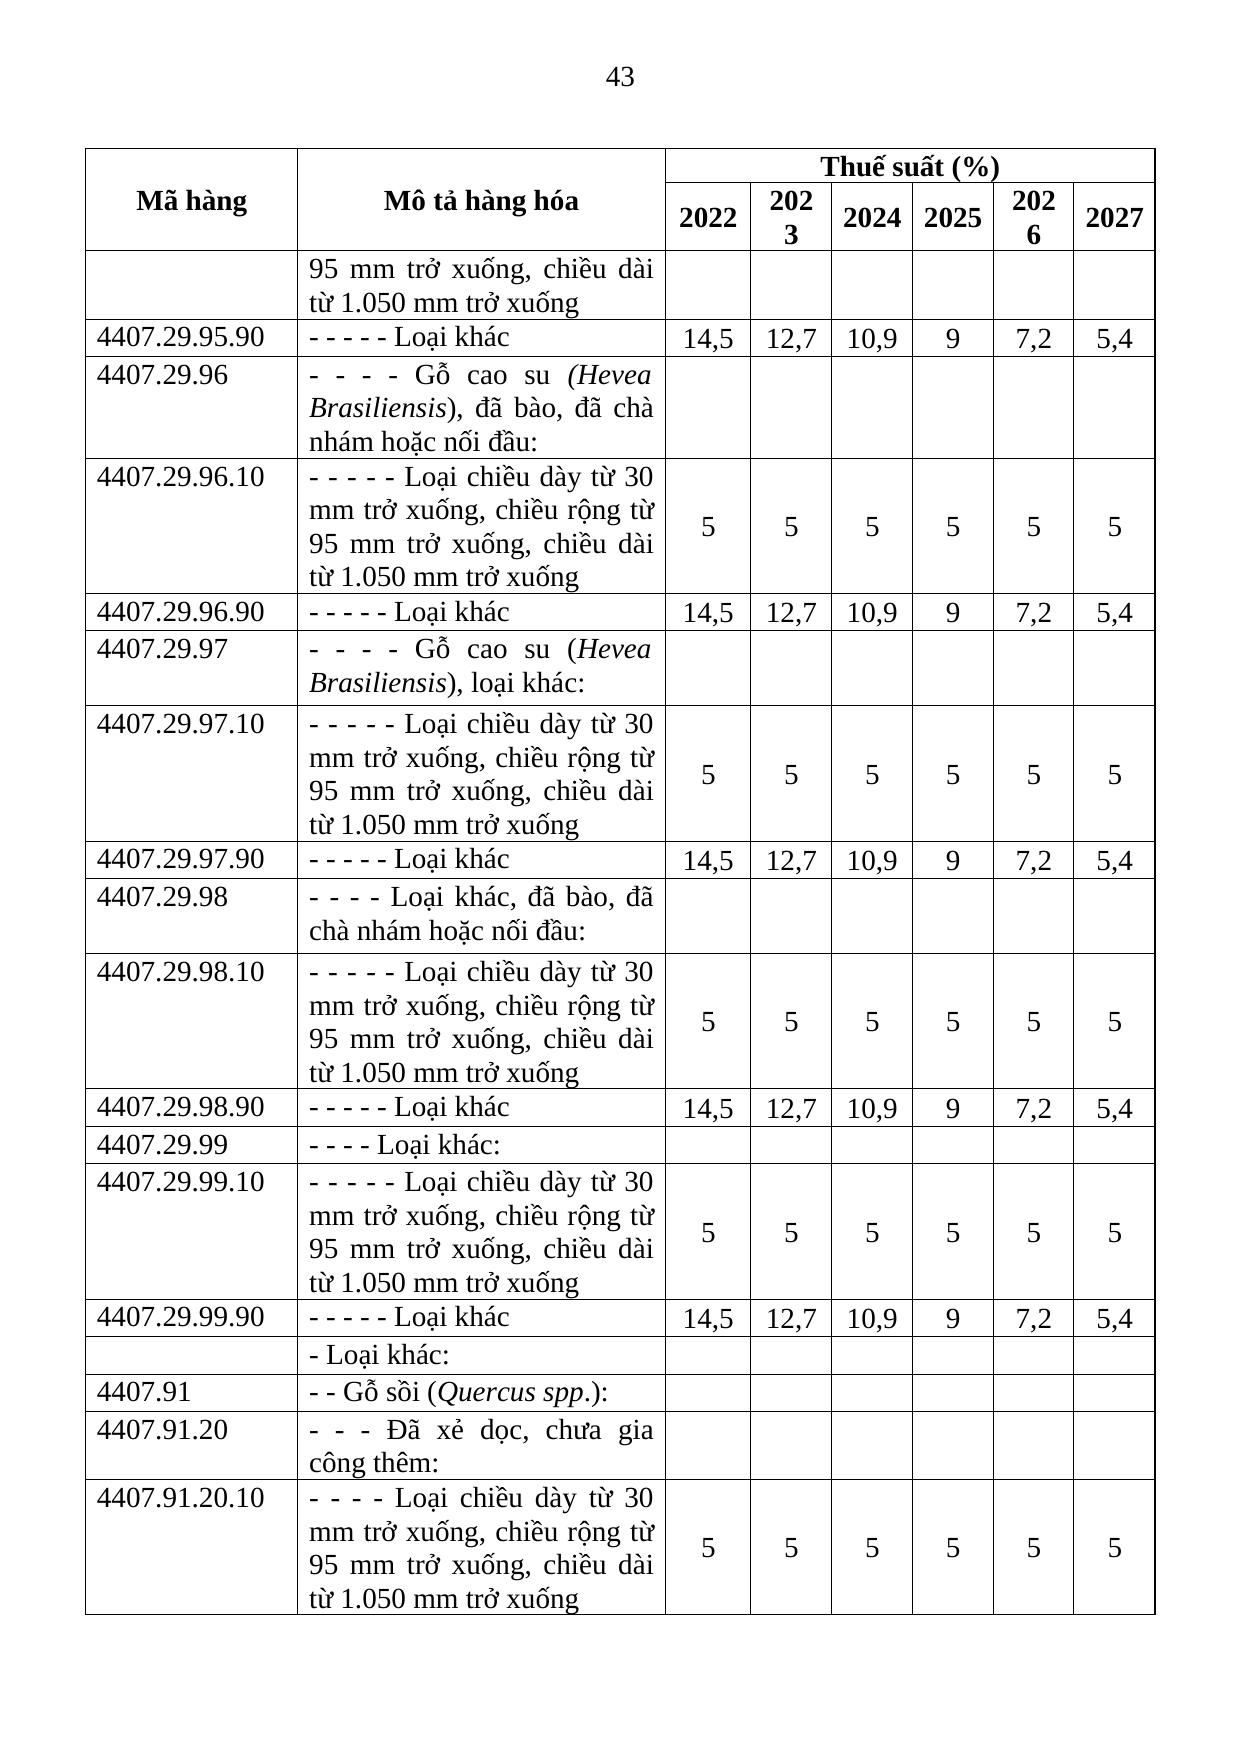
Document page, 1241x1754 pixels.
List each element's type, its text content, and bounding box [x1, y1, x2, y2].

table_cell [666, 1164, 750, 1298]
table_cell 2025 [913, 183, 993, 250]
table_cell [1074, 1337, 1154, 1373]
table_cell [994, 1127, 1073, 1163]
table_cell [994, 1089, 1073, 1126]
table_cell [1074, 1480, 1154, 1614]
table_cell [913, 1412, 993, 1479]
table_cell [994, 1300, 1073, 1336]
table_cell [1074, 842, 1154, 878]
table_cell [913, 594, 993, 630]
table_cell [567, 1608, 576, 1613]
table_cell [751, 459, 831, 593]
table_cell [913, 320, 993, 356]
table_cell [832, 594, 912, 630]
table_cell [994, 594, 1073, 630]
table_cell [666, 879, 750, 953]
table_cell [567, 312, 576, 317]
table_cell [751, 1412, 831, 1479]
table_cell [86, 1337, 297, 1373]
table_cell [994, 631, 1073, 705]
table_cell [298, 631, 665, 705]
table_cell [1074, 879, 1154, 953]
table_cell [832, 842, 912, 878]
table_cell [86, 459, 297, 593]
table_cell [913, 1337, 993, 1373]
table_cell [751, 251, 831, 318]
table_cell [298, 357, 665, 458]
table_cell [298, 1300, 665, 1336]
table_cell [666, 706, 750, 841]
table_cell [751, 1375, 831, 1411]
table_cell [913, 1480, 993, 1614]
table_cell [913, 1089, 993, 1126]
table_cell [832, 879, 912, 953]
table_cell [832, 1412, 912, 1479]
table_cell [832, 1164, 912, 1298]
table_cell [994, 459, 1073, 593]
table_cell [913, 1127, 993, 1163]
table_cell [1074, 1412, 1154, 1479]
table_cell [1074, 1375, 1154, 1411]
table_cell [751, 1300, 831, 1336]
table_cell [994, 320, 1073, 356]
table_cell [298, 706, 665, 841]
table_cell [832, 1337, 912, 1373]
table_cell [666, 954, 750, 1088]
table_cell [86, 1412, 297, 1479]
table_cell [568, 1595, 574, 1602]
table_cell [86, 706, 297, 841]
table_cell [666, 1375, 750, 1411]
table_cell 2027 [1074, 183, 1154, 250]
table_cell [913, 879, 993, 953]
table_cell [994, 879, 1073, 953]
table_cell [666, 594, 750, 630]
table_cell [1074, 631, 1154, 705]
table_header Mã hàng [86, 149, 297, 250]
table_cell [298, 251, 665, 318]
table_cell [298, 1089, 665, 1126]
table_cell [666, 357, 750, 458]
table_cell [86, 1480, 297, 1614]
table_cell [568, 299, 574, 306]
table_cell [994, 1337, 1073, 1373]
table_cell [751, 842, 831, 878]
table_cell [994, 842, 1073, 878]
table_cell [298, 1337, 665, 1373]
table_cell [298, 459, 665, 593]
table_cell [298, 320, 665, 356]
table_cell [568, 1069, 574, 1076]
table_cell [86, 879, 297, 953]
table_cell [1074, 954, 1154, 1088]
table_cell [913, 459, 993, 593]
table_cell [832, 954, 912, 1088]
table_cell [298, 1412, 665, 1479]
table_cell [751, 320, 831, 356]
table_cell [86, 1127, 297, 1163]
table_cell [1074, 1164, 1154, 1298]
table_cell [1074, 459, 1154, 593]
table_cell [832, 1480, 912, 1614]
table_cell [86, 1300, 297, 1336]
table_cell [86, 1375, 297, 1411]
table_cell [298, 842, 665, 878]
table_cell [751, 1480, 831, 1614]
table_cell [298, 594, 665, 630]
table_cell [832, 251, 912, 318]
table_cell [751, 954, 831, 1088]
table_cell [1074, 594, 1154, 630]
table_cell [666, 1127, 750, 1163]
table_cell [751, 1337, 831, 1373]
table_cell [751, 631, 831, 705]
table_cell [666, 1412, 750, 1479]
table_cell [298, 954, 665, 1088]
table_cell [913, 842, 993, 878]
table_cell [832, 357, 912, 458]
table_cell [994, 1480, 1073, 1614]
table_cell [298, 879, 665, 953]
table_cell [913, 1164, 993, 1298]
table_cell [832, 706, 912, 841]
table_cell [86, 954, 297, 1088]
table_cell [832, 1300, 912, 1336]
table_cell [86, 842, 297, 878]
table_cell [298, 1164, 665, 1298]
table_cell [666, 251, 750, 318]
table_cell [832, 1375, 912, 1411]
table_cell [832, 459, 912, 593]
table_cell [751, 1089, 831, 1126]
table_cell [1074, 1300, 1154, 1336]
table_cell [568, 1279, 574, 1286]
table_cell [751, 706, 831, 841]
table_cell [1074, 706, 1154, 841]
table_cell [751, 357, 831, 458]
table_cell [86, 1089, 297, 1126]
table_cell 2023 [751, 183, 831, 250]
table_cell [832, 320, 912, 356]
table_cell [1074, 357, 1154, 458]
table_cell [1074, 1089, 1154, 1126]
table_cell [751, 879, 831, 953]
table_header Thuế suất (%) [666, 149, 1154, 182]
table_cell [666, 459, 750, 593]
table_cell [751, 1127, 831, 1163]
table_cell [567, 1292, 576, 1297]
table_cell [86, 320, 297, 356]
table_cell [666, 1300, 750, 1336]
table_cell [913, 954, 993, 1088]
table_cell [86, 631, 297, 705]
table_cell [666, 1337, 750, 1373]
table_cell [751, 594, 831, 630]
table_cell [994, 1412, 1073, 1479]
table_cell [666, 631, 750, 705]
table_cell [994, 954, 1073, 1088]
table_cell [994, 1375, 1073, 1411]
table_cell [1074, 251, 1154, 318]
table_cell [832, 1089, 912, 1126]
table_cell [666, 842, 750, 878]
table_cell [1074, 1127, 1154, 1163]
table_cell 2026 [994, 183, 1073, 250]
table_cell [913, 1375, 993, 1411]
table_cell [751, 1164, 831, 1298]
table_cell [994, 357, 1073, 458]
table_header Mô tả hàng hóa [298, 149, 665, 250]
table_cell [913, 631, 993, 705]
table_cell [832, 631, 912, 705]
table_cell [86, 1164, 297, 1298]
table_cell 2022 [666, 183, 750, 250]
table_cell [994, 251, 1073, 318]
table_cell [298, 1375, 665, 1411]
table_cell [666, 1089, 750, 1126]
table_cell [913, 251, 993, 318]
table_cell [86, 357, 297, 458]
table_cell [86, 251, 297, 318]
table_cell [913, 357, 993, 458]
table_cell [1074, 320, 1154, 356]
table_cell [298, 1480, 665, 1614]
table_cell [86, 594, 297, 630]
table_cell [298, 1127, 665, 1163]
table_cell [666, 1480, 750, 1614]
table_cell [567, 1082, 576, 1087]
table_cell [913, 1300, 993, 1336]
table_cell 2024 [832, 183, 912, 250]
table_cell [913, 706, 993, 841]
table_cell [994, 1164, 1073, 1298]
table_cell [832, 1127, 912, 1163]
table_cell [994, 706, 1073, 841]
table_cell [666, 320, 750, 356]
